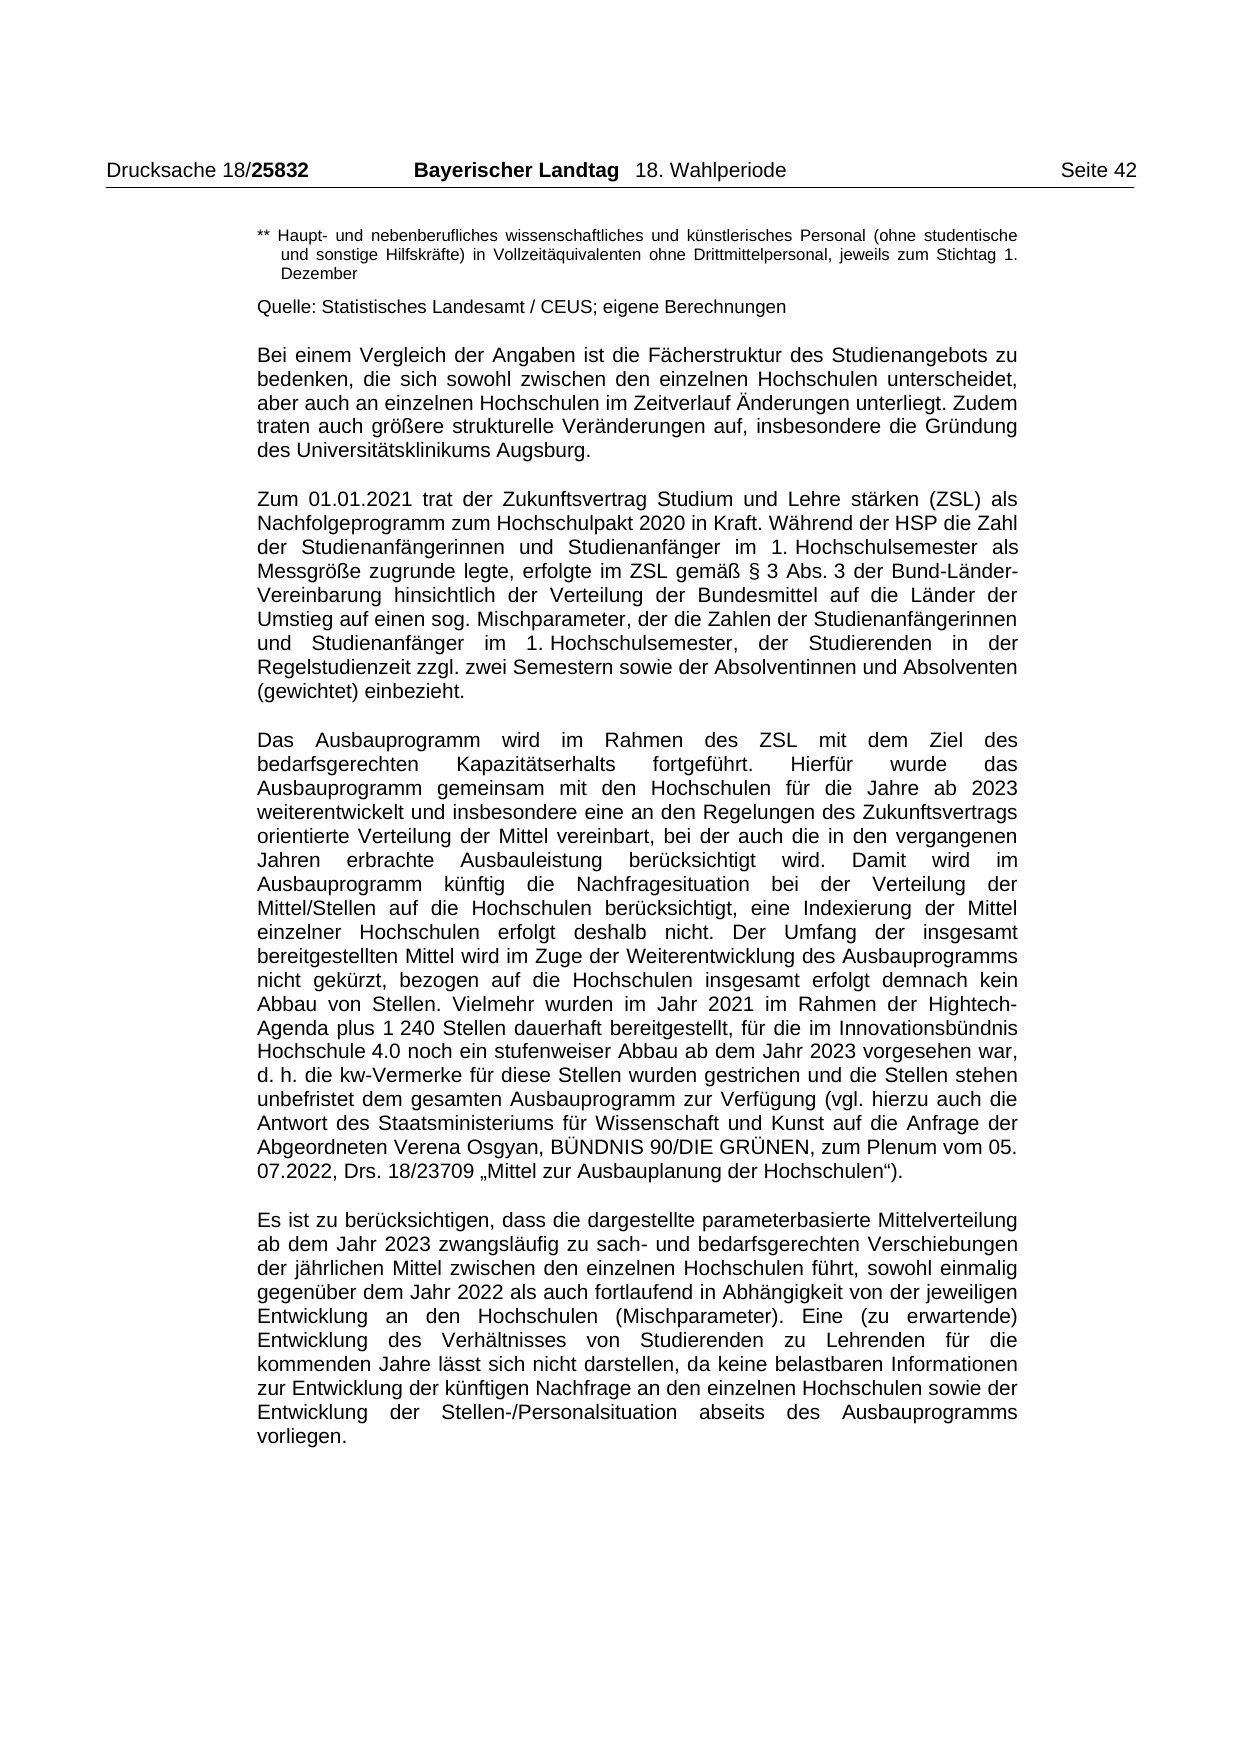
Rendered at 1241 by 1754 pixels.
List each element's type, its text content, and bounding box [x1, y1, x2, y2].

text Das Ausbauprogramm wird im Rahmen des ZSL mit dem Ziel des bedarfsgerechten Kapazitätserhalts fortgeführt. Hierfür wurde das Ausbauprogramm gemeinsam mit den Hochschulen für die Jahre ab 2023 weiterentwickelt und insbesondere eine an den Regelungen des Zukunftsvertrags orientierte Verteilung der Mittel vereinbart, bei der auch die in den vergangenen Jahren erbrachte Ausbauleistung berücksichtigt wird. Damit wird im Ausbauprogramm künftig die Nachfragesituation bei der Verteilung der Mittel/Stellen auf die Hochschulen berücksichtigt, eine Indexierung der Mittel einzelner Hochschulen erfolgt deshalb nicht. Der Umfang der insgesamt bereitgestellten Mittel wird im Zuge der Weiterentwicklung des Ausbauprogramms nicht gekürzt, bezogen auf die Hochschulen insgesamt erfolgt demnach kein Abbau von Stellen. Vielmehr wurden im Jahr 2021 im Rahmen der Hightech-Agenda plus 1 240 Stellen dauerhaft bereitgestellt, für die im Innovationsbündnis Hochschule 4.0 noch ein stufenweiser Abbau ab dem Jahr 2023 vorgesehen war, d. h. die kw-Vermerke für diese Stellen wurden gestrichen und die Stellen stehen unbefristet dem gesamten Ausbauprogramm zur Verfügung (vgl. hierzu auch die Antwort des Staatsministeriums für Wissenschaft und Kunst auf die Anfrage der Abgeordneten Verena Osgyan, BÜNDNIS 90/DIE GRÜNEN, zum Plenum vom 05. 07.2022, Drs. 18/23709 „Mittel zur Ausbauplanung der Hochschulen“). [257, 728, 1019, 1183]
text Es ist zu berücksichtigen, dass die dargestellte parameterbasierte Mittelverteilung ab dem Jahr 2023 zwangsläufig zu sach- und bedarfsgerechten Verschiebungen der jährlichen Mittel zwischen den einzelnen Hochschulen führt, sowohl einmalig gegenüber dem Jahr 2022 als auch fortlaufend in Abhängigkeit von der jeweiligen Entwicklung an den Hochschulen (Mischparameter). Eine (zu erwartende) Entwicklung des Verhältnisses von Studierenden zu Lehrenden für die kommenden Jahre lässt sich nicht darstellen, da keine belastbaren Informationen zur Entwicklung der künftigen Nachfrage an den einzelnen Hochschulen sowie der Entwicklung der Stellen-/Personalsituation abseits des Ausbauprogramms vorliegen. [257, 1208, 1019, 1448]
text Bei einem Vergleich der Angaben ist die Fächerstruktur des Studienangebots zu bedenken, die sich sowohl zwischen den einzelnen Hochschulen unterscheidet, aber auch an einzelnen Hochschulen im Zeitverlauf Änderungen unterliegt. Zudem traten auch größere strukturelle Veränderungen auf, insbesondere die Gründung des Universitätsklinikums Augsburg. [257, 342, 1019, 462]
text Quelle: Statistisches Landesamt / CEUS; eigene Berechnungen [257, 296, 1019, 317]
text ** Haupt- und nebenberufliches wissenschaftliches und künstlerisches Personal (ohne studentische und sonstige Hilfskräfte) in Vollzeitäquivalenten ohne Drittmittelpersonal, jeweils zum Stichtag 1. Dezember [257, 226, 1019, 283]
text Zum 01.01.2021 trat der Zukunftsvertrag Studium und Lehre stärken (ZSL) als Nachfolgeprogramm zum Hochschulpakt 2020 in Kraft. Während der HSP die Zahl der Studienanfängerinnen und Studienanfänger im 1. Hochschulsemester als Messgröße zugrunde legte, erfolgte im ZSL gemäß § 3 Abs. 3 der Bund-Länder-Vereinbarung hinsichtlich der Verteilung der Bundesmittel auf die Länder der Umstieg auf einen sog. Mischparameter, der die Zahlen der Studienanfängerinnen und Studienanfänger im 1. Hochschulsemester, der Studierenden in der Regelstudienzeit zzgl. zwei Semestern sowie der Absolventinnen und Absolventen (gewichtet) einbezieht. [257, 487, 1019, 703]
